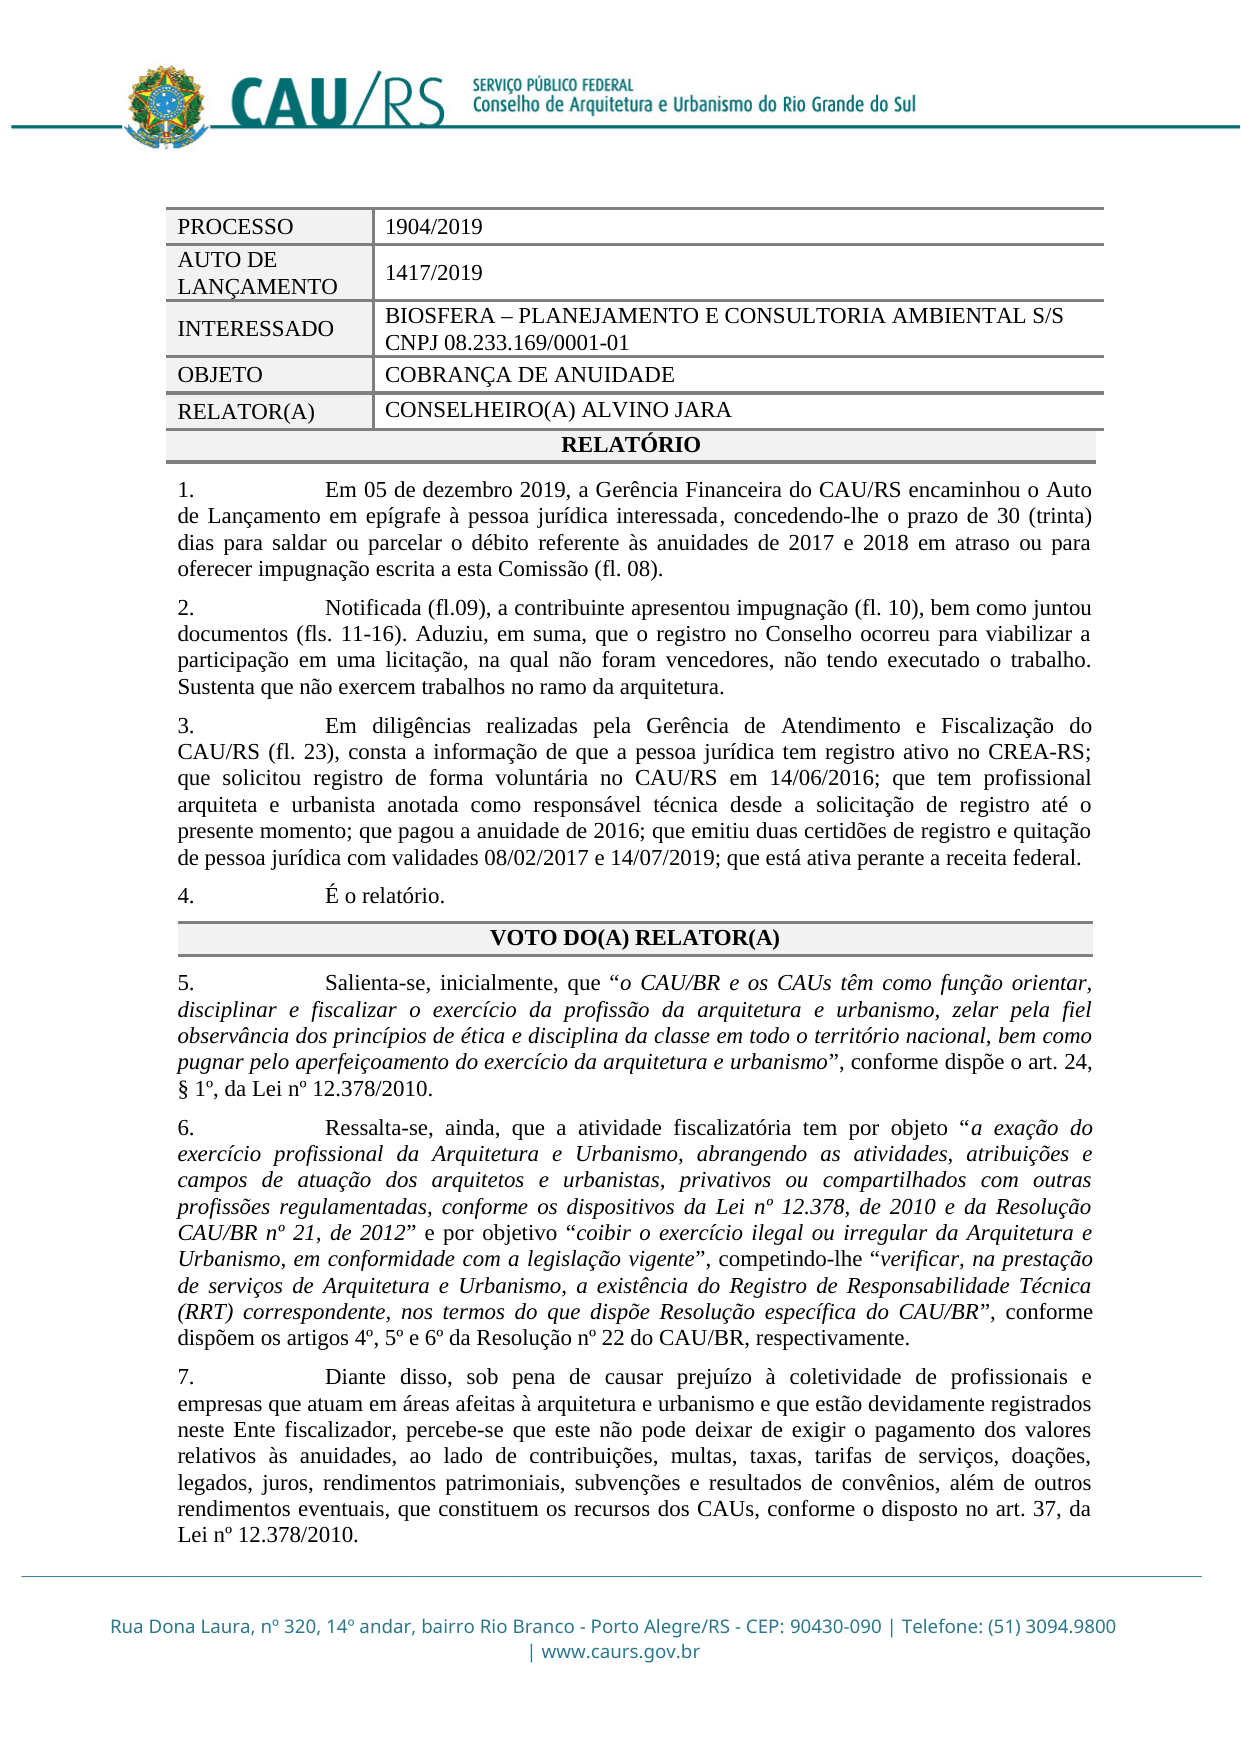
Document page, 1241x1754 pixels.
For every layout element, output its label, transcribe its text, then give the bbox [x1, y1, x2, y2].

picture [11, 0, 1241, 160]
table_header PROCESSO [166, 210, 372, 243]
list É o relatório. [177, 882, 1093, 909]
list Em diligências realizadas pela Gerência de Atendimento e Fiscalização do CAU/RS (fl. 23), consta a informação de que a pessoa jurídica tem registro ativo no CREA-RS; que solicitou registro de forma voluntária no CAU/RS em 14/06/2016; que tem profissional arquiteta e urbanista anotada como responsável técnica desde a solicitação de registro até o presente momento; que pagou a anuidade de 2016; que emitiu duas certidões de registro e quitação de pessoa jurídica com validades 08/02/2017 e 14/07/2019; que está ativa perante a receita federal. [177, 712, 1093, 870]
table_cell RELATOR(A) [166, 395, 372, 428]
table_cell BIOSFERA – PLANEJAMENTO E CONSULTORIA AMBIENTAL S/S CNPJ 08.233.169/0001-01 [375, 302, 1104, 355]
table_header 1904/2019 [375, 210, 1104, 243]
table_cell OBJETO [166, 358, 372, 391]
table_cell CONSELHEIRO(A) ALVINO JARA [375, 395, 1104, 428]
table_cell RELATÓRIO [166, 431, 1096, 460]
table_cell AUTO DE LANÇAMENTO [166, 246, 372, 299]
list Salienta-se, inicialmente, que “o CAU/BR e os CAUs têm como função orientar, disciplinar e fiscalizar o exercício da profissão da arquitetura e urbanismo, zelar pela fiel observância dos princípios de ética e disciplina da classe em todo o território nacional, bem como pugnar pelo aperfeiçoamento do exercício da arquitetura e urbanismo”, conforme dispõe o art. 24, § 1º, da Lei nº 12.378/2010. [177, 969, 1093, 1101]
list Diante disso, sob pena de causar prejuízo à coletividade de profissionais e empresas que atuam em áreas afeitas à arquitetura e urbanismo e que estão devidamente registrados neste Ente fiscalizador, percebe-se que este não pode deixar de exigir o pagamento dos valores relativos às anuidades, ao lado de contribuições, multas, taxas, tarifas de serviços, doações, legados, juros, rendimentos patrimoniais, subvenções e resultados de convênios, além de outros rendimentos eventuais, que constituem os recursos dos CAUs, conforme o disposto no art. 37, da Lei nº 12.378/2010. [177, 1363, 1093, 1548]
list Ressalta-se, ainda, que a atividade fiscalizatória tem por objeto “a exação do exercício profissional da Arquitetura e Urbanismo, abrangendo as atividades, atribuições e campos de atuação dos arquitetos e urbanistas, privativos ou compartilhados com outras profissões regulamentadas, conforme os dispositivos da Lei nº 12.378, de 2010 e da Resolução CAU/BR nº 21, de 2012” e por objetivo “coibir o exercício ilegal ou irregular da Arquitetura e Urbanismo, em conformidade com a legislação vigente”, competindo-lhe “verificar, na prestação de serviços de Arquitetura e Urbanismo, a existência do Registro de Responsabilidade Técnica (RRT) correspondente, nos termos do que dispõe Resolução específica do CAU/BR”, conforme dispõem os artigos 4º, 5º e 6º da Resolução nº 22 do CAU/BR, respectivamente. [177, 1114, 1093, 1351]
list Notificada (fl.09), a contribuinte apresentou impugnação (fl. 10), bem como juntou documentos (fls. 11-16). Aduziu, em suma, que o registro no Conselho ocorreu para viabilizar a participação em uma licitação, na qual não foram vencedores, não tendo executado o trabalho. Sustenta que não exercem trabalhos no ramo da arquitetura. [177, 594, 1093, 699]
table_cell COBRANÇA DE ANUIDADE [375, 358, 1104, 391]
table_cell 1417/2019 [375, 246, 1104, 299]
table_header VOTO DO(A) RELATOR(A) [178, 924, 1093, 954]
table_cell INTERESSADO [166, 302, 372, 355]
list Em 05 de dezembro 2019, a Gerência Financeira do CAU/RS encaminhou o Auto de Lançamento em epígrafe à pessoa jurídica interessada, concedendo-lhe o prazo de 30 (trinta) dias para saldar ou parcelar o débito referente às anuidades de 2017 e 2018 em atraso ou para oferecer impugnação escrita a esta Comissão (fl. 08). [177, 476, 1093, 581]
